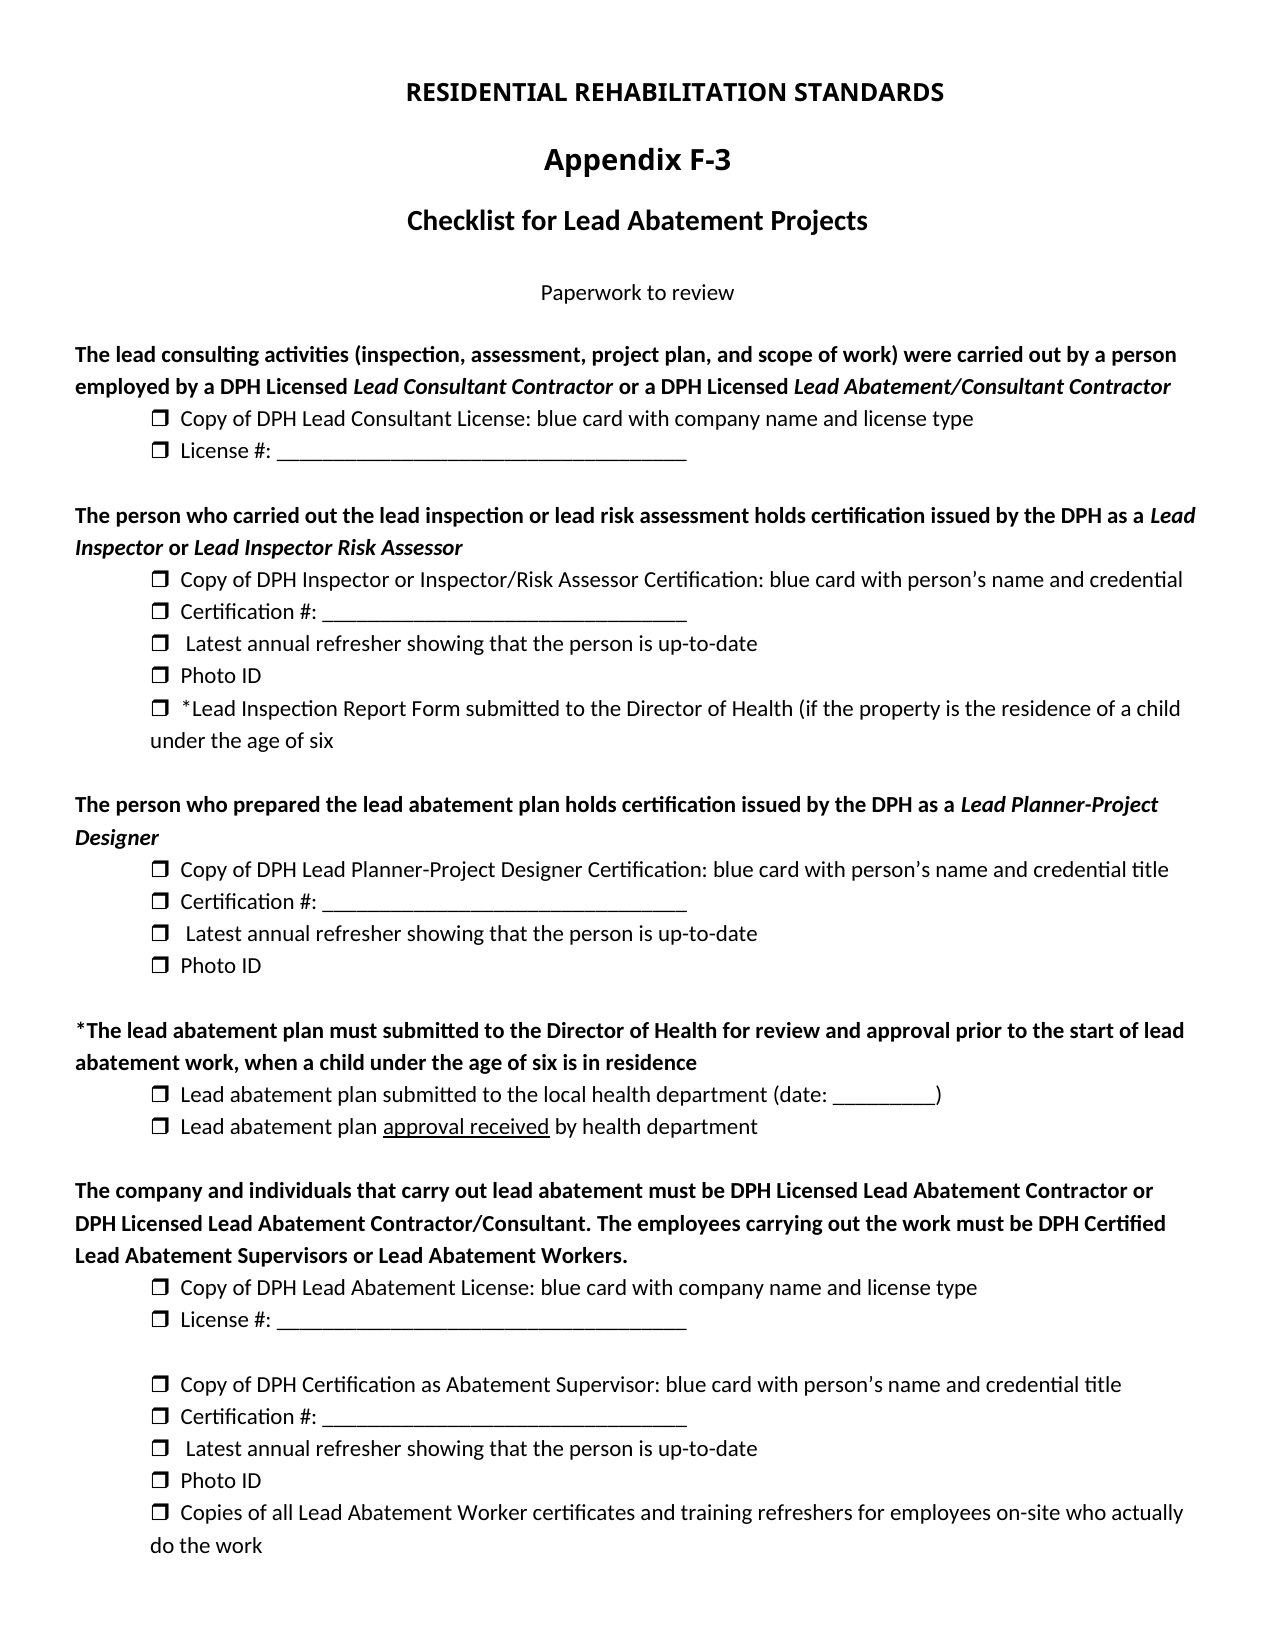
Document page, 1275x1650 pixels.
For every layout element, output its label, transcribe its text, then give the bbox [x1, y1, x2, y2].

text Latest annual refresher showing that the person is up-to-date [150, 919, 1200, 947]
text *Lead Inspection Report Form submitted to the Director of Health (if the property is the residence of a child under the age of six [150, 694, 1200, 754]
text Copy of DPH Certification as Abatement Supervisor: blue card with person’s name and credential title [150, 1370, 1200, 1398]
text Photo ID [150, 662, 1200, 690]
text RESIDENTIAL REHABILITATION STANDARDS [150, 75, 1200, 109]
text License #: ____________________________________ [150, 1305, 1200, 1333]
text Certification #: ________________________________ [150, 887, 1200, 915]
text Latest annual refresher showing that the person is up-to-date [150, 629, 1200, 657]
text Appendix F-3 [75, 139, 1200, 179]
text Copy of DPH Lead Consultant License: blue card with company name and license type [150, 404, 1200, 432]
text Certification #: ________________________________ [150, 1402, 1200, 1430]
text Photo ID [150, 951, 1200, 979]
text Lead abatement plan submitted to the local health department (date: _________) [150, 1080, 1200, 1108]
text Photo ID [150, 1466, 1200, 1494]
text Copy of DPH Inspector or Inspector/Risk Assessor Certification: blue card with person’s name and credential [150, 565, 1200, 593]
text Latest annual refresher showing that the person is up-to-date [150, 1434, 1200, 1462]
text Lead abatement plan approval received by health department [150, 1112, 1200, 1140]
text The person who prepared the lead abatement plan holds certification issued by the DPH as a Lead Planner-Project Designer [75, 790, 1200, 851]
text The lead consulting activities (inspection, assessment, project plan, and scope of work) were carried out by a person employed by a DPH Licensed Lead Consultant Contractor or a DPH Licensed Lead Abatement/Consultant Contractor [75, 340, 1200, 400]
text The company and individuals that carry out lead abatement must be DPH Licensed Lead Abatement Contractor or DPH Licensed Lead Abatement Contractor/Consultant. The employees carrying out the work must be DPH Certified Lead Abatement Supervisors or Lead Abatement Workers. [75, 1177, 1200, 1269]
text Certification #: ________________________________ [150, 597, 1200, 625]
text License #: ____________________________________ [150, 436, 1200, 464]
text Copy of DPH Lead Abatement License: blue card with company name and license type [150, 1273, 1200, 1301]
text Checklist for Lead Abatement Projects [75, 202, 1200, 238]
text Copies of all Lead Abatement Worker certificates and training refreshers for employees on-site who actually do the work [150, 1498, 1200, 1559]
text Paperwork to review [75, 278, 1200, 306]
text Copy of DPH Lead Planner-Project Designer Certification: blue card with person’s name and credential title [150, 855, 1200, 883]
text *The lead abatement plan must submitted to the Director of Health for review and approval prior to the start of lead abatement work, when a child under the age of six is in residence [75, 1016, 1200, 1076]
text The person who carried out the lead inspection or lead risk assessment holds certification issued by the DPH as a Lead Inspector or Lead Inspector Risk Assessor [75, 501, 1200, 561]
